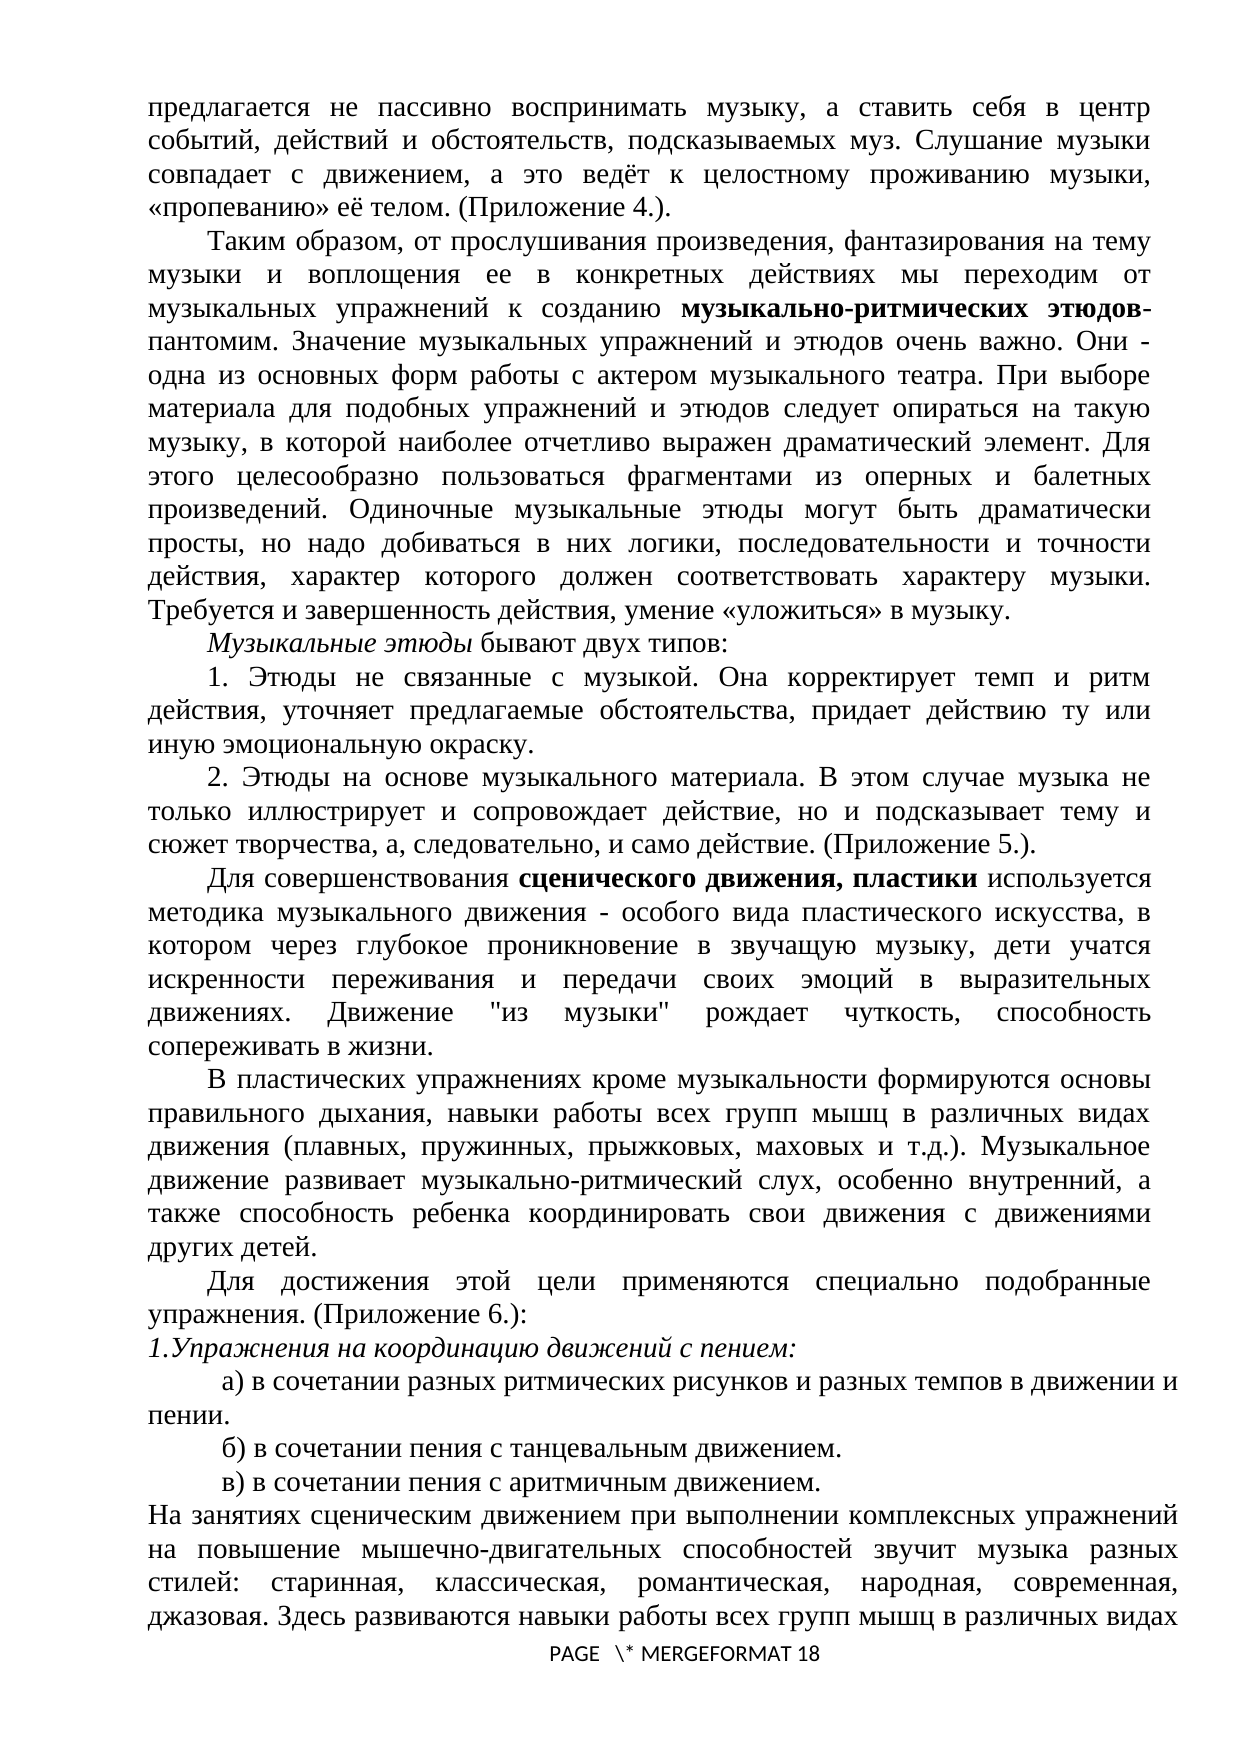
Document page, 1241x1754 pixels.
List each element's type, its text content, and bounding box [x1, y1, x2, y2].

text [148, 89, 1152, 223]
text Для достижения этой цели применяются специально подобранные упражнения. (Приложение 6.): [148, 1263, 1152, 1330]
text В пластических упражнениях кроме музыкальности формируются основы правильного дыхания, навыки работы всех групп мышц в различных видах движения (плавных, пружинных, прыжковых, маховых и т.д.). Музыкальное движение развивает музыкально-ритмический слух, особенно внутренний, а также способность ребенка координировать свои движения с движениями других детей. [148, 1061, 1152, 1263]
text 2. Этюды на основе музыкального материала. В этом случае музыка не только иллюстрирует и сопровождает действие, но и подсказывает тему и сюжет творчества, а, следовательно, и само действие. (Приложение 5.). [148, 759, 1152, 860]
text б) в сочетании пения с танцевальным движением. [148, 1430, 1179, 1464]
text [148, 1497, 1179, 1632]
text 1.Упражнения на координацию движений с пением: [148, 1330, 1179, 1363]
text Музыкальные этюды бывают двух типов: [148, 625, 1152, 659]
text Для совершенствования сценического движения, пластики используется методика музыкального движения - особого вида пластического искусства, в котором через глубокое проникновение в звучащую музыку, дети учатся искренности переживания и передачи своих эмоций в выразительных движениях. Движение "из музыки" рождает чуткость, способность сопереживать в жизни. [148, 860, 1152, 1061]
text в) в сочетании пения с аритмичным движением. [148, 1464, 1179, 1497]
text Таким образом, от прослушивания произведения, фантазирования на тему музыки и воплощения ее в конкретных действиях мы переходим от музыкальных упражнений к созданию музыкально-ритмических этюдов-пантомим. Значение музыкальных упражнений и этюдов очень важно. Они - одна из основных форм работы с актером музыкального театра. При выборе материала для подобных упражнений и этюдов следует опираться на такую музыку, в которой наиболее отчетливо выражен драматический элемент. Для этого целесообразно пользоваться фрагментами из оперных и балетных произведений. Одиночные музыкальные этюды могут быть драматически просты, но надо добиваться в них логики, последовательности и точности действия, характер которого должен соответствовать характеру музыки. Требуется и завершенность действия, умение «уложиться» в музыку. [148, 223, 1152, 625]
text а) в сочетании разных ритмических рисунков и разных темпов в движении и пении. [148, 1363, 1179, 1430]
text 1. Этюды не связанные с музыкой. Она корректирует темп и ритм действия, уточняет предлагаемые обстоятельства, придает действию ту или иную эмоциональную окраску. [148, 659, 1152, 759]
